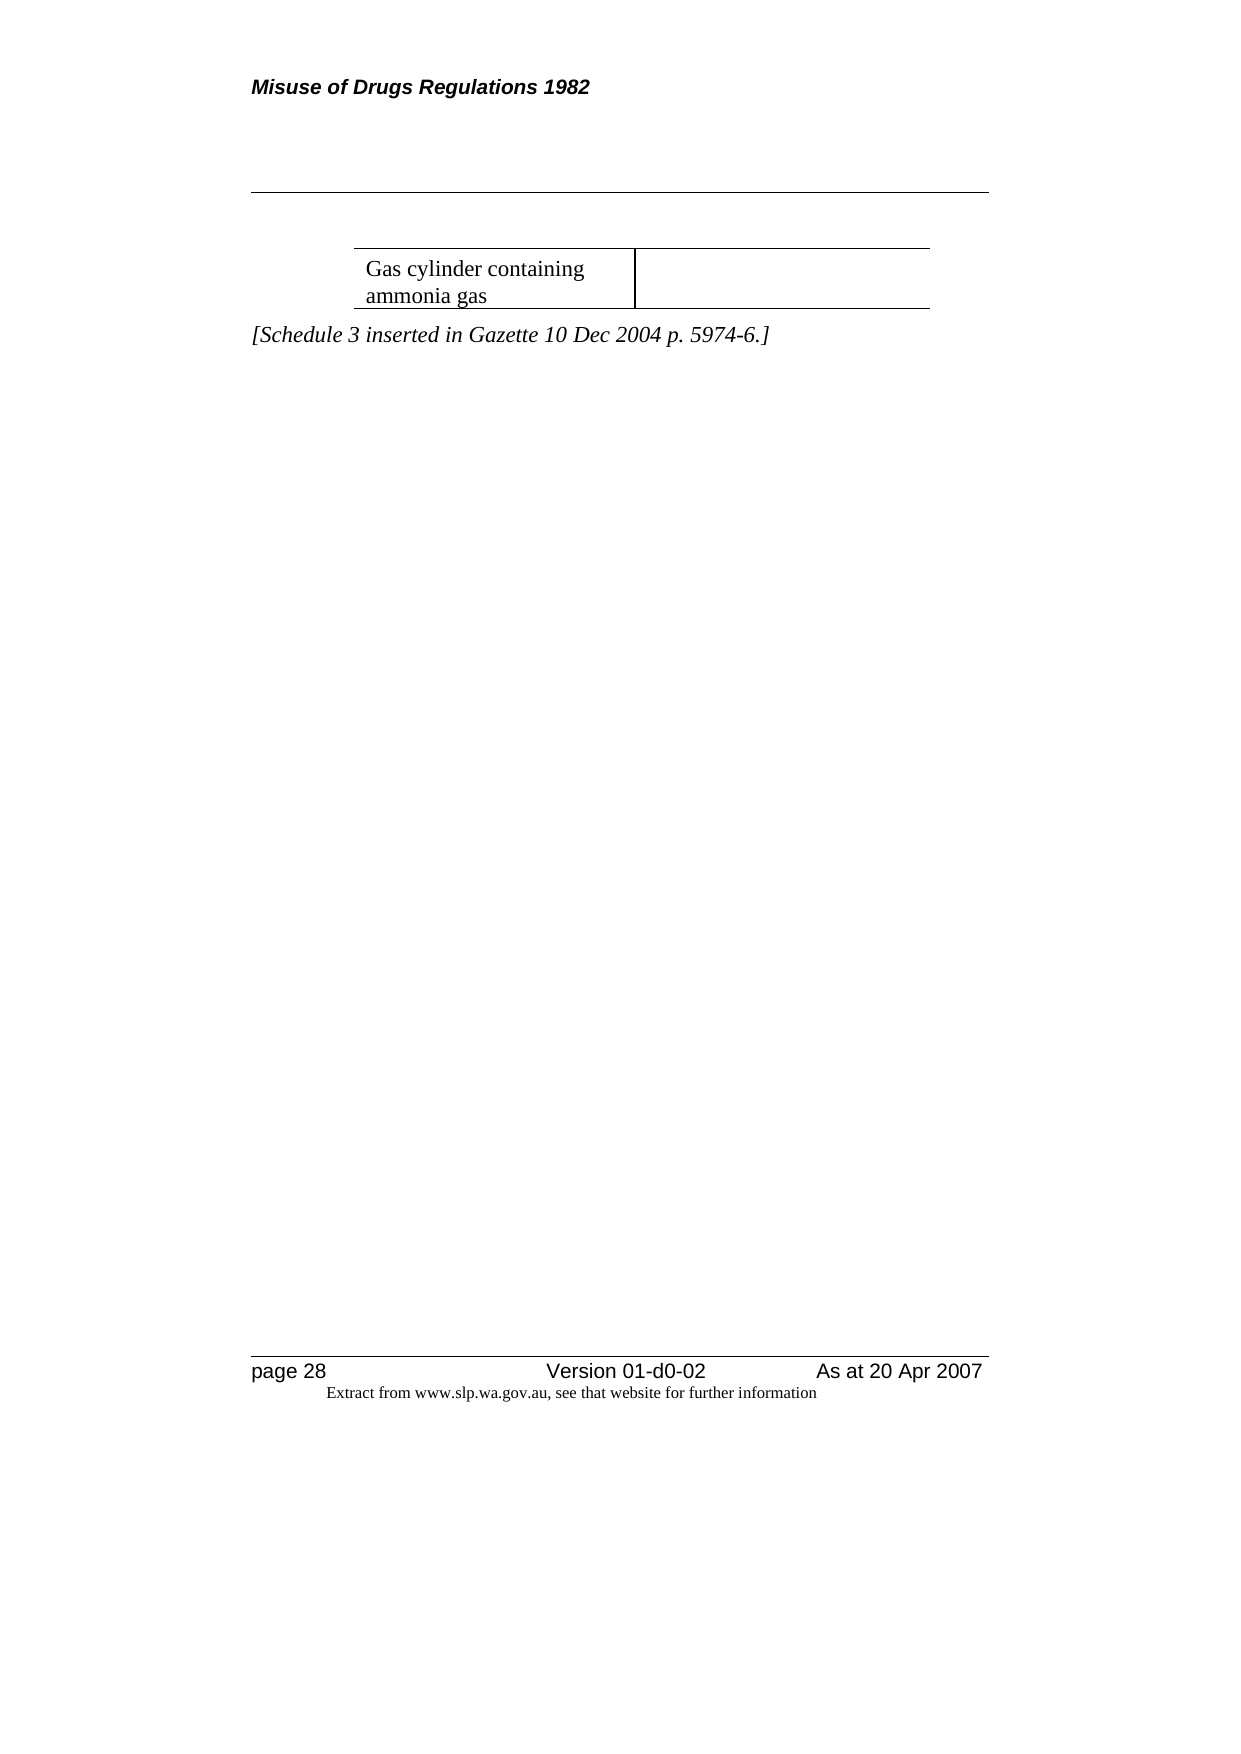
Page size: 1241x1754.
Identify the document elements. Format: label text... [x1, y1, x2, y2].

table_cell [636, 249, 930, 308]
text [Schedule 3 inserted in Gazette 10 Dec 2004 p. 5974-6.] [251, 322, 989, 348]
table_cell Gas cylinder containing ammonia gas [354, 249, 634, 308]
